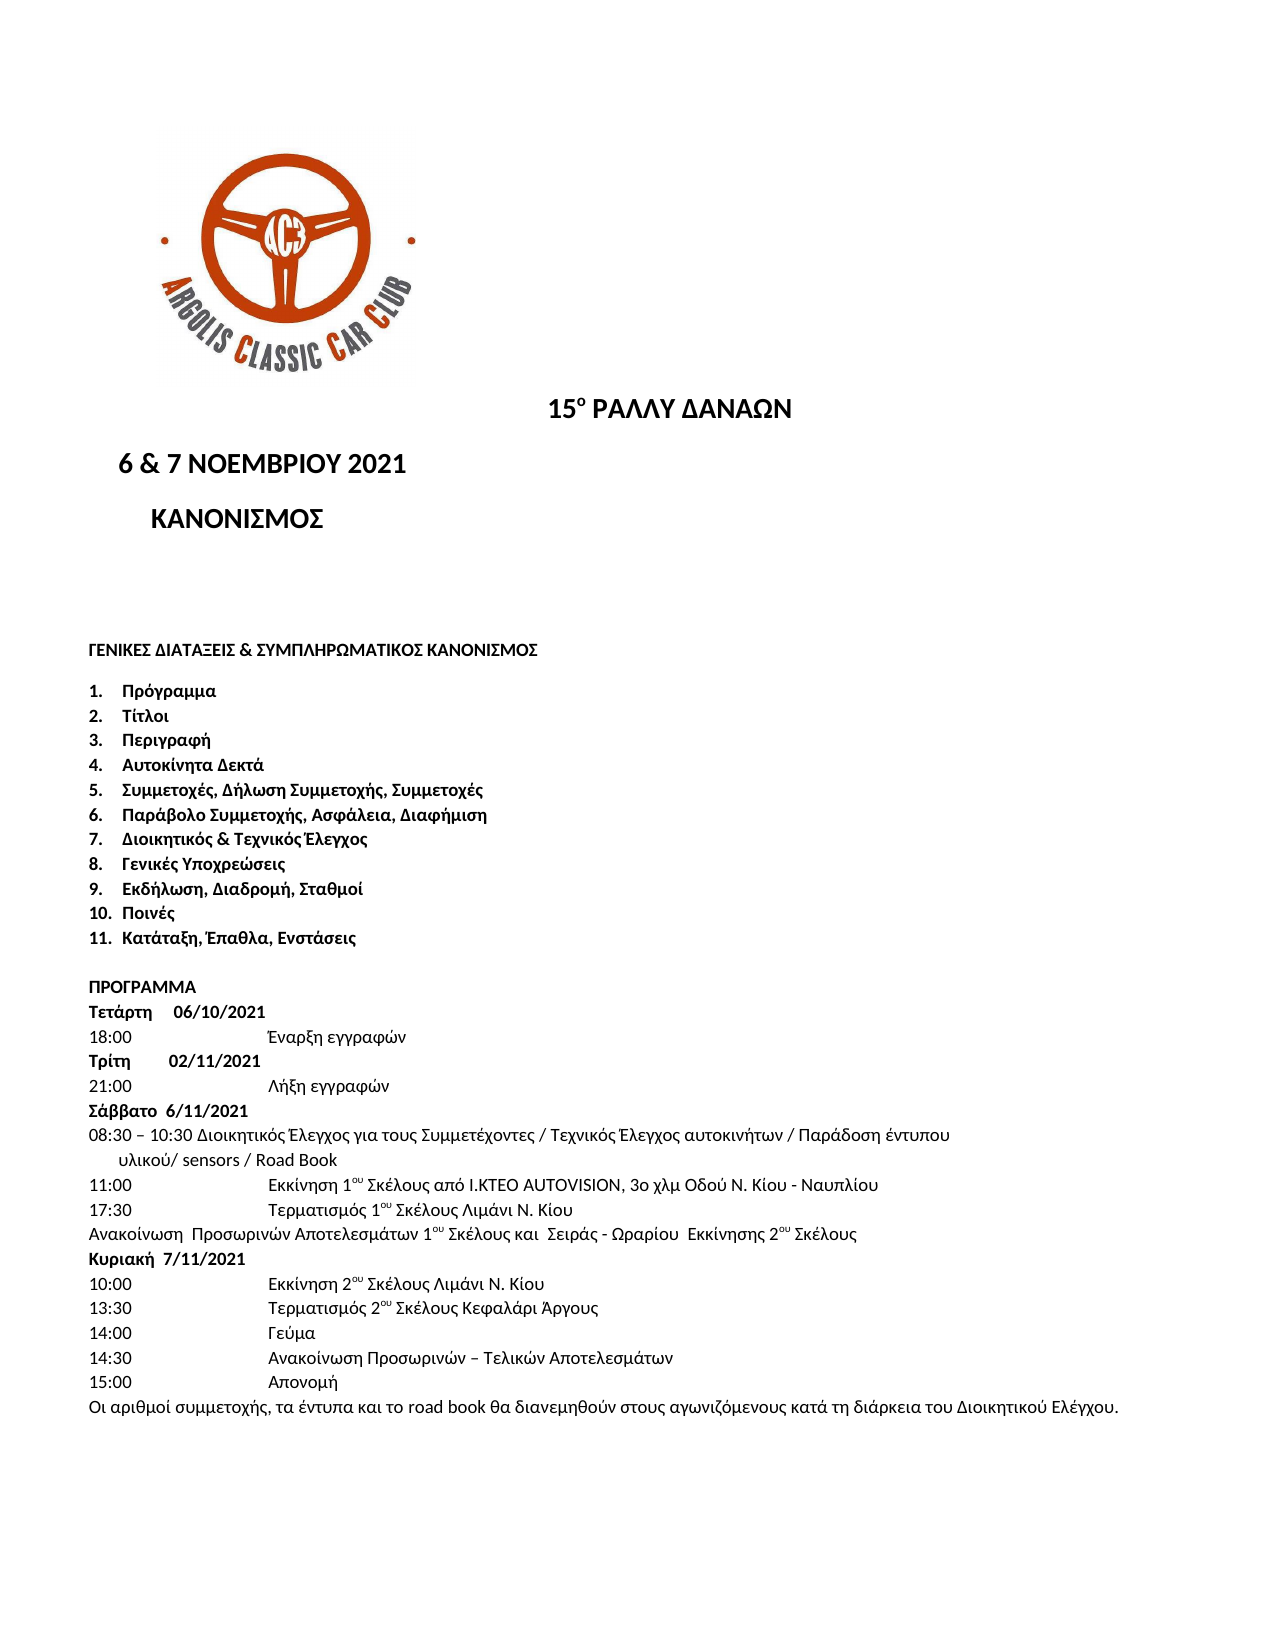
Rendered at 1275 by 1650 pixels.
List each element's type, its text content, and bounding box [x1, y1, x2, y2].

list Τετάρτη 06/10/2021 [88, 1000, 1226, 1023]
text 6 & 7 ΝΟΕΜΒΡΙΟΥ 2021 [118, 445, 1226, 481]
list Διοικητικός & Τεχνικός Έλεγχος [88, 827, 1226, 850]
list Τίτλοι [88, 704, 1226, 727]
text 15ο ΡΑΛΛΥ ΔΑΝΑΩΝ [118, 390, 1226, 426]
list 15:00 Απονομή [88, 1371, 1226, 1393]
list Τρίτη 02/11/2021 [88, 1049, 1226, 1072]
list Οι αριθμοί συμμετοχής, τα έντυπα και το road book θα διανεμηθούν στους αγωνιζόμενους κατά τη διάρκεια του Διοικητικού Ελέγχου. [88, 1395, 1226, 1418]
list Συμμετοχές, Δήλωση Συμμετοχής, Συμμετοχές [88, 778, 1226, 801]
picture [156, 126, 416, 387]
text ΓΕΝΙΚΕΣ ΔΙΑΤΑΞΕΙΣ & ΣΥΜΠΛΗΡΩΜΑΤΙΚΟΣ ΚΑΝΟΝΙΣΜΟΣ [88, 638, 1226, 661]
list 11:00 Εκκίνηση 1ου Σκέλους από Ι.ΚΤΕΟ AUTOVISION, 3o χλμ Οδού Ν. Κίου - Ναυπλίου [88, 1173, 1226, 1196]
list Κατάταξη, Έπαθλα, Ενστάσεις [88, 926, 1226, 949]
list 13:30 Τερματισμός 2ου Σκέλους Κεφαλάρι Άργους [88, 1296, 1226, 1319]
list Ανακοίνωση Προσωρινών Αποτελεσμάτων 1ου Σκέλους και Σειράς - Ωραρίου Εκκίνησης 2ου Σκέλους [88, 1222, 1226, 1245]
list 08:30 – 10:30 Διοικητικός Έλεγχος για τους Συμμετέχοντες / Τεχνικός Έλεγχος αυτοκινήτων / Παράδοση έντυπου υλικού/ sensors / Road Book [88, 1124, 1226, 1171]
list 14:30 Ανακοίνωση Προσωρινών – Τελικών Αποτελεσμάτων [88, 1346, 1226, 1369]
list Κυριακή 7/11/2021 [88, 1247, 1226, 1270]
list Εκδήλωση, Διαδρομή, Σταθμοί [88, 877, 1226, 900]
list Γενικές Υποχρεώσεις [88, 852, 1226, 875]
list Ποινές [88, 901, 1226, 924]
list 17:30 Τερματισμός 1ου Σκέλους Λιμάνι Ν. Κίου [88, 1198, 1226, 1221]
list Παράβολο Συμμετοχής, Ασφάλεια, Διαφήμιση [88, 803, 1226, 826]
list Πρόγραμμα [88, 679, 1226, 702]
list Σάββατο 6/11/2021 [88, 1099, 1226, 1122]
list 10:00 Εκκίνηση 2ου Σκέλους Λιμάνι Ν. Κίου [88, 1272, 1226, 1295]
list 18:00 Έναρξη εγγραφών [88, 1025, 1226, 1048]
list ΠΡΟΓΡΑΜΜΑ [88, 976, 1226, 998]
list Περιγραφή [88, 729, 1226, 752]
list 14:00 Γεύμα [88, 1321, 1226, 1344]
list Αυτοκίνητα Δεκτά [88, 753, 1226, 776]
list 21:00 Λήξη εγγραφών [88, 1074, 1226, 1097]
text ΚΑΝΟΝΙΣΜΟΣ [118, 500, 1226, 536]
